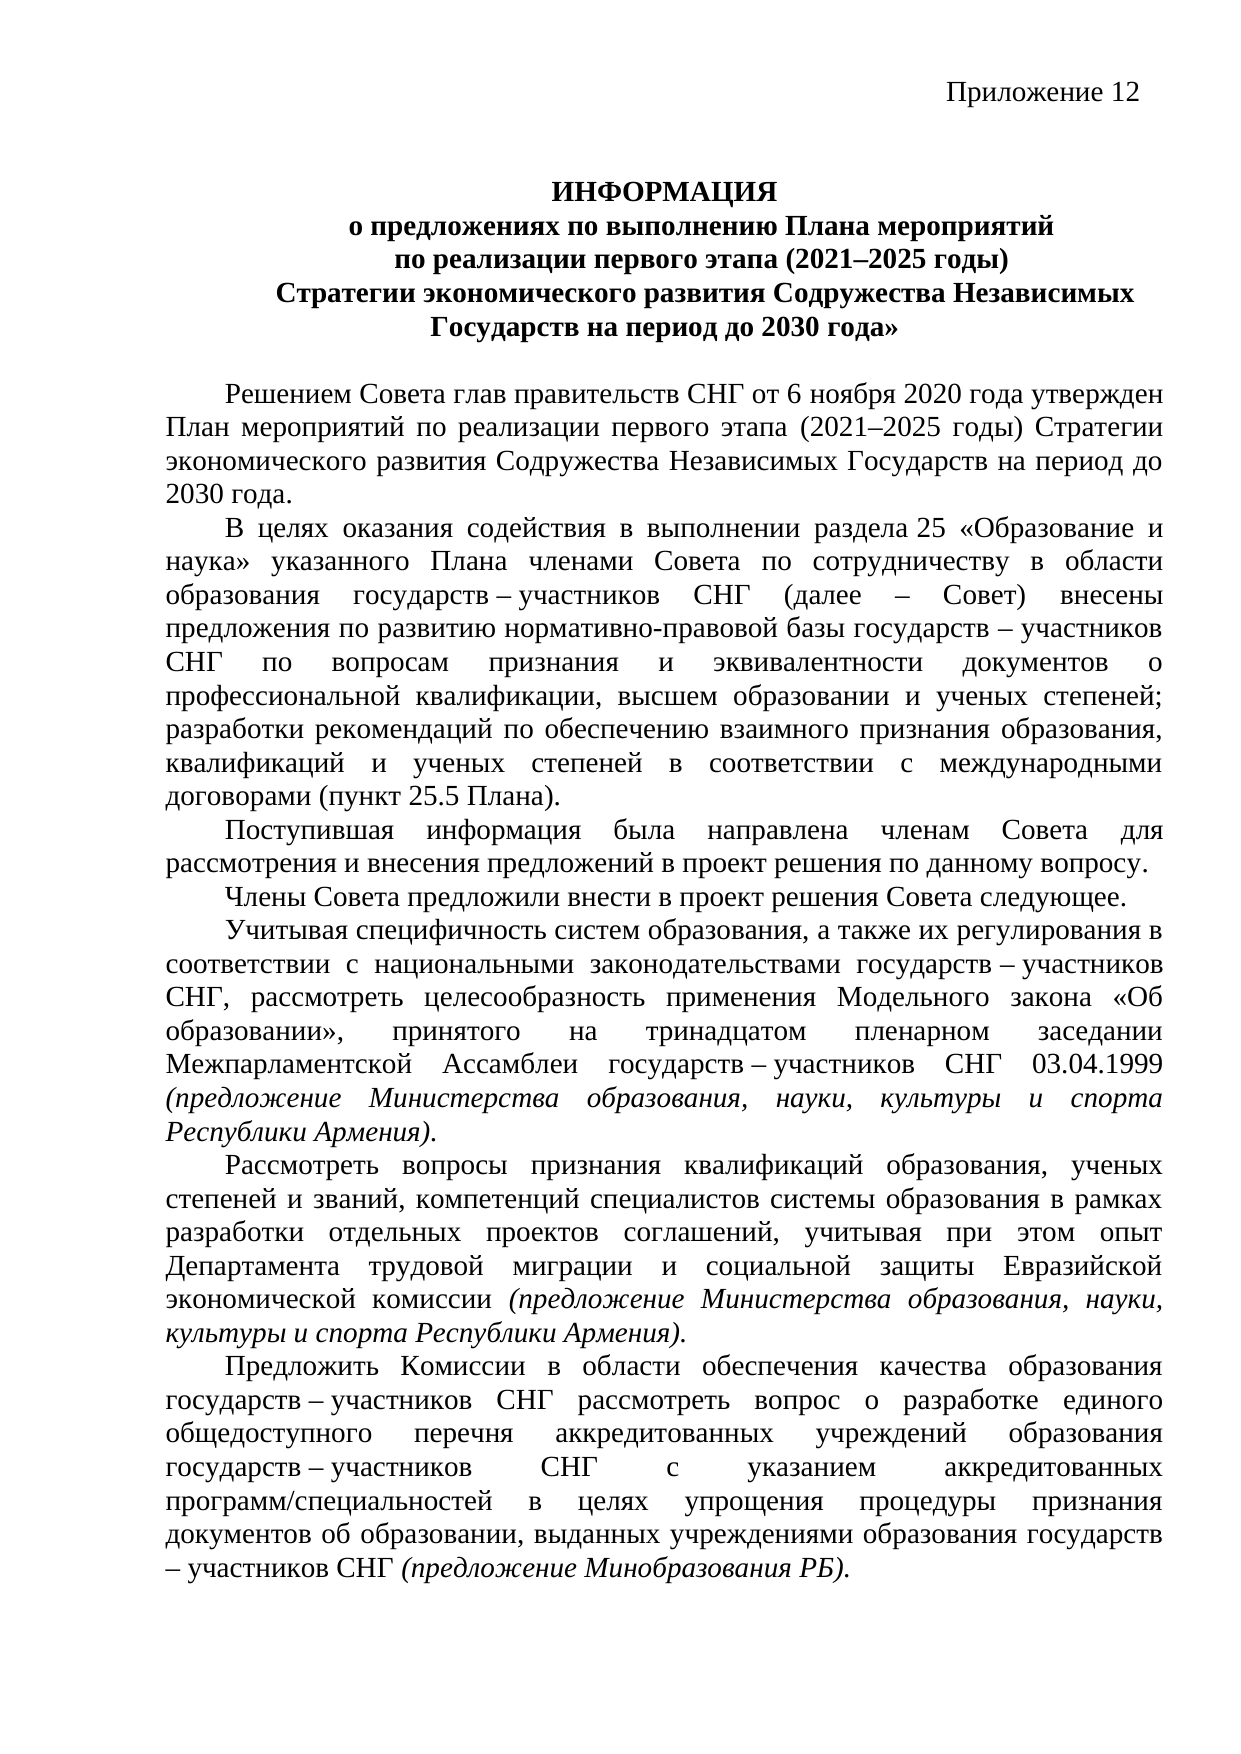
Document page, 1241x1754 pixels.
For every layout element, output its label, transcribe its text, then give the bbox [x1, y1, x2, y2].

text о предложениях по выполнению Плана мероприятий [165, 208, 1163, 242]
text Поступившая информация была направлена членам Совета для рассмотрения и внесения предложений в проект решения по данному вопросу. [165, 812, 1163, 879]
text по реализации первого этапа (2021–2025 годы) [165, 242, 1163, 275]
text Рассмотреть вопросы признания квалификаций образования, ученых степеней и званий, компетенций специалистов системы образования в рамках разработки отдельных проектов соглашений, учитывая при этом опыт Департамента трудовой миграции и социальной защиты Евразийской экономической комиссии (предложение Министерства образования, науки, культуры и спорта Республики Армения). [165, 1147, 1163, 1348]
text Решением Совета глав правительств СНГ от 6 ноября 2020 года утвержден План мероприятий по реализации первого этапа (2021–2025 годы) Стратегии экономического развития Содружества Независимых Государств на период до 2030 года. [165, 376, 1163, 510]
text В целях оказания содействия в выполнении раздела 25 «Образование и наука» указанного Плана членами Совета по сотрудничеству в области образования государств – участников СНГ (далее – Совет) внесены предложения по развитию нормативно-правовой базы государств – участников СНГ по вопросам признания и эквивалентности документов о профессиональной квалификации, высшем образовании и ученых степеней; разработки рекомендаций по обеспечению взаимного признания образования, квалификаций и ученых степеней в соответствии с международными договорами (пункт 25.5 Плана). [165, 510, 1163, 812]
text ИНФОРМАЦИЯ [165, 174, 1163, 208]
text Учитывая специфичность систем образования, а также их регулирования в соответствии с национальными законодательствами государств – участников СНГ, рассмотреть целесообразность применения Модельного закона «Об образовании», принятого на тринадцатом пленарном заседании Межпарламентской Ассамблеи государств – участников СНГ 03.04.1999 (предложение Министерства образования, науки, культуры и спорта Республики Армения). [165, 912, 1163, 1147]
text Предложить Комиссии в области обеспечения качества образования государств – участников СНГ рассмотреть вопрос о разработке единого общедоступного перечня аккредитованных учреждений образования государств – участников СНГ с указанием аккредитованных программ/специальностей в целях упрощения процедуры признания документов об образовании, выданных учреждениями образования государств – участников СНГ (предложение Минобразования РБ). [165, 1348, 1163, 1583]
text Члены Совета предложили внести в проект решения Совета следующее. [165, 879, 1163, 912]
text Стратегии экономического развития Содружества Независимых Государств на период до 2030 года» [165, 275, 1163, 342]
